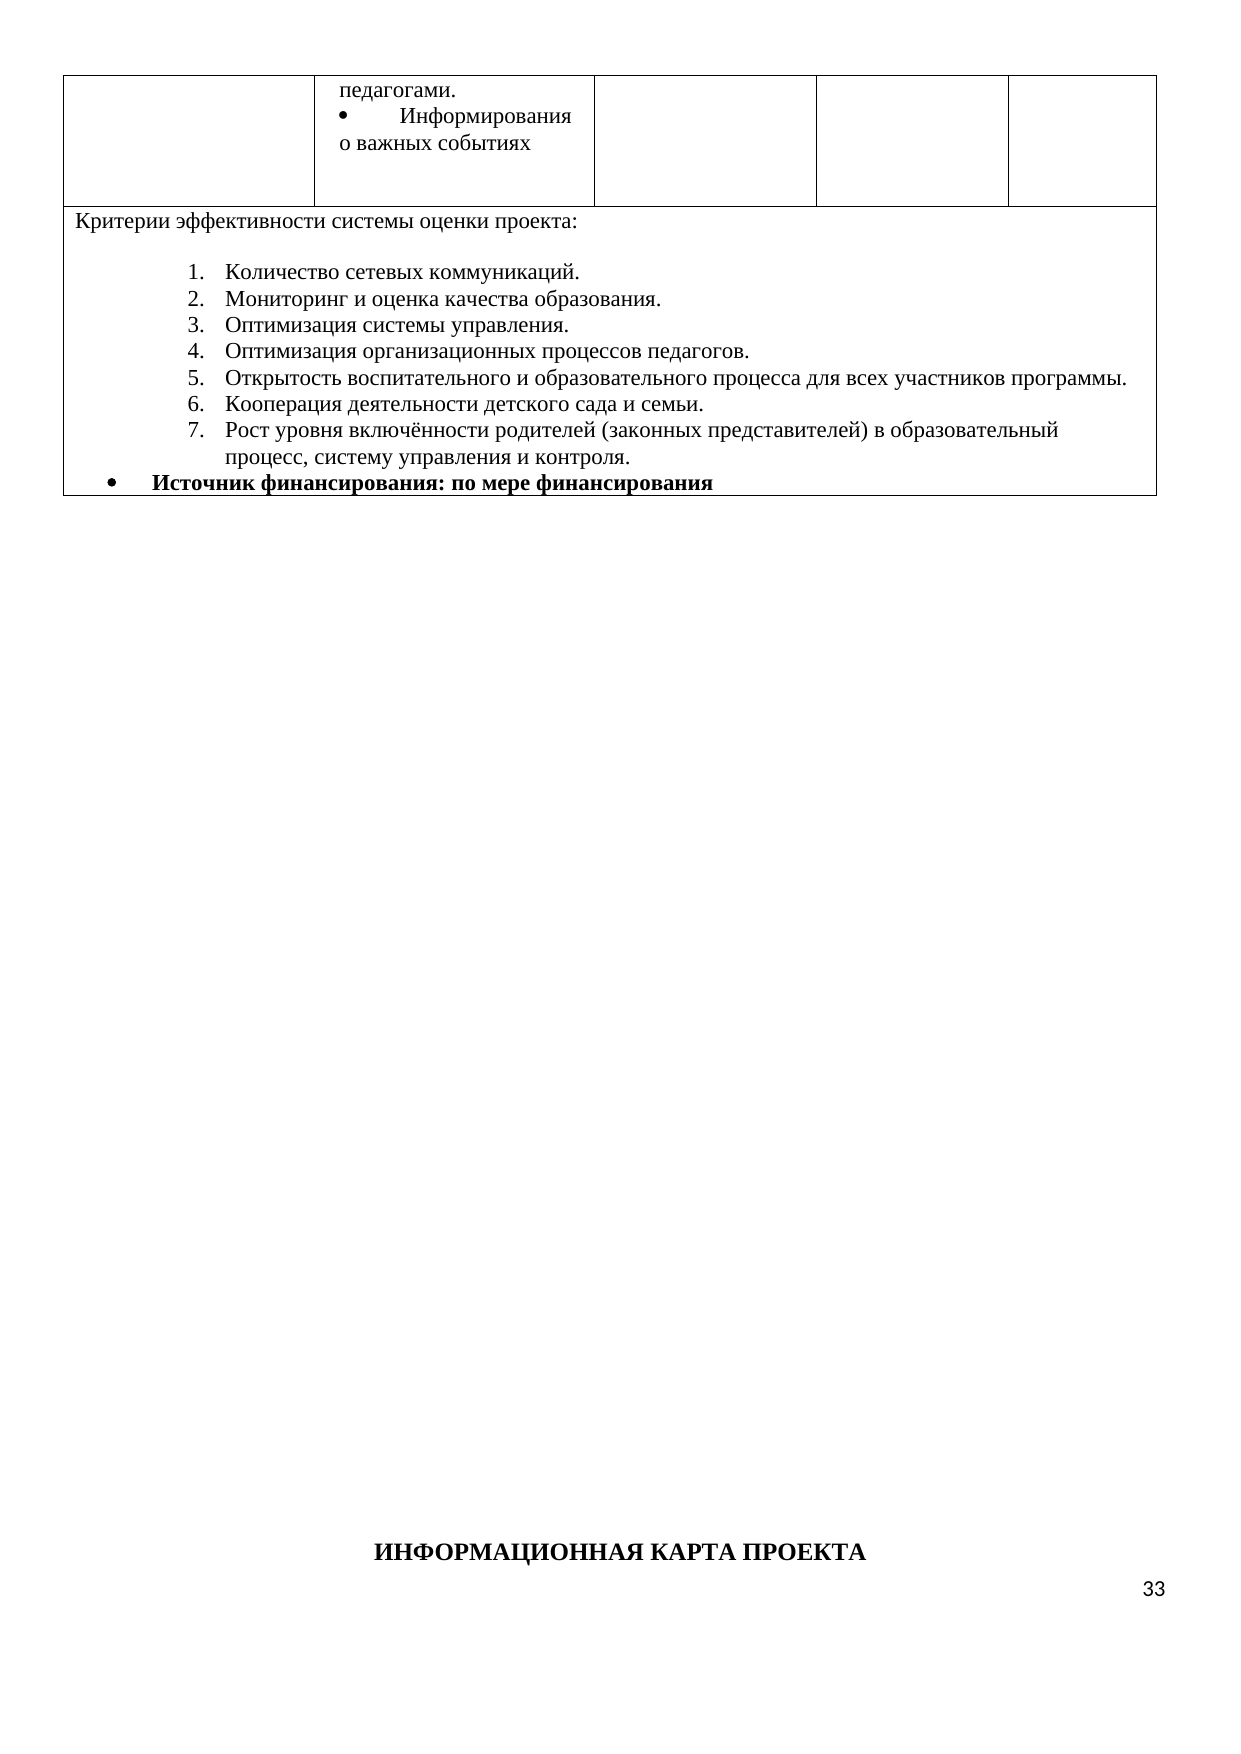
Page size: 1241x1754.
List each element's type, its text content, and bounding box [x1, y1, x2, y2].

table_cell Критерии эффективности системы оценки проекта: Количество сетевых коммуникаций. Мониторинг и оценка качества образования. Оптимизация системы управления. Оптимизация организационных процессов педагогов. Открытость воспитательного и образовательного процесса для всех участников программы. Кооперация деятельности детского сада и семьи. Рост уровня включённости родителей (законных представителей) в образовательный процесс, систему управления и контроля. Источник финансирования: по мере финансирования [64, 207, 1156, 495]
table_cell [817, 76, 1008, 206]
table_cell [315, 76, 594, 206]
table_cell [64, 76, 314, 206]
text ИНФОРМАЦИОННАЯ КАРТА ПРОЕКТА [75, 1537, 1165, 1566]
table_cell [1009, 76, 1156, 206]
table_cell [595, 76, 816, 206]
